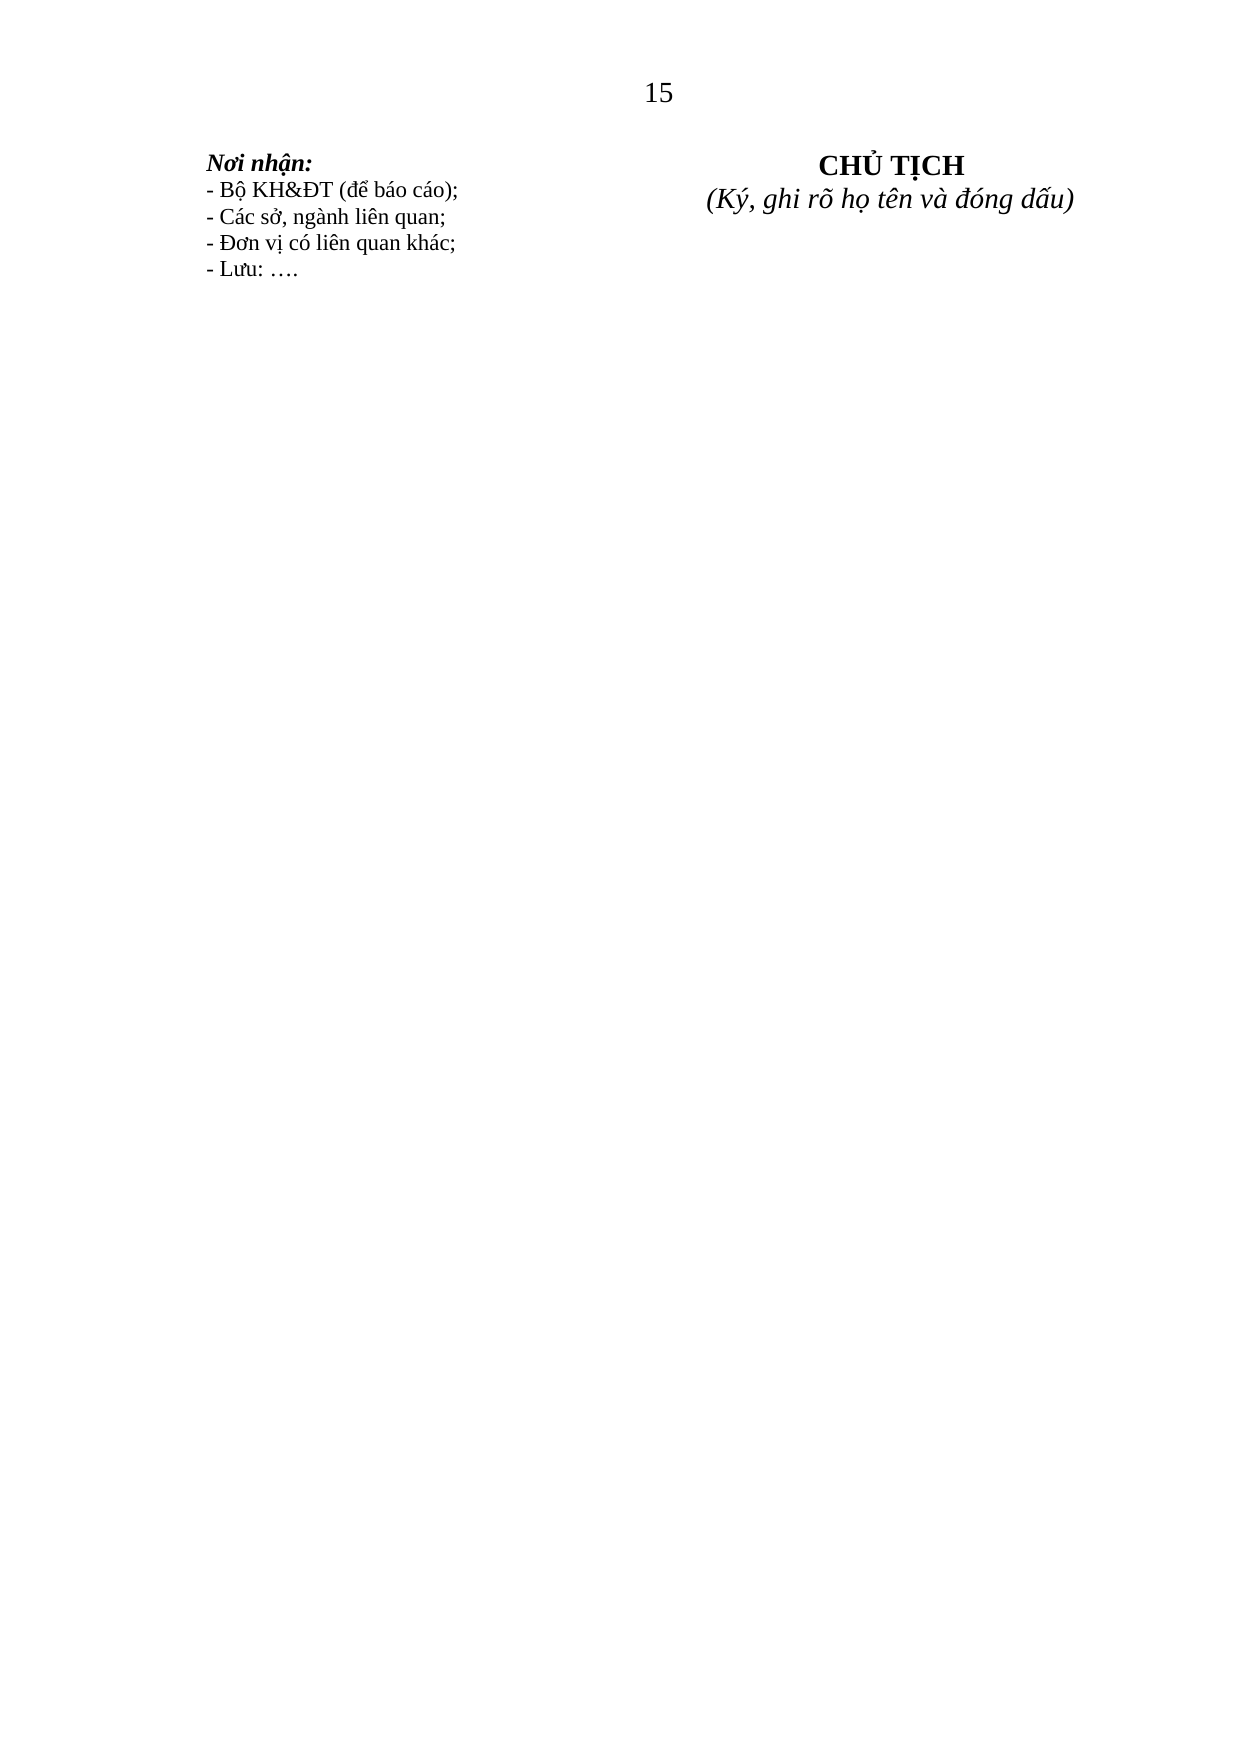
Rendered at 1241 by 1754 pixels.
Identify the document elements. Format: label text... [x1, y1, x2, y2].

table_header Nơi nhận: - Bộ KH&ĐT (để báo cáo); - Các sở, ngành liên quan; - Đơn vị có liên quan khác; - Lưu: …. [191, 148, 657, 323]
table_header CHỦ TỊCH (Ký, ghi rõ họ tên và đóng dấu) [657, 148, 1126, 323]
